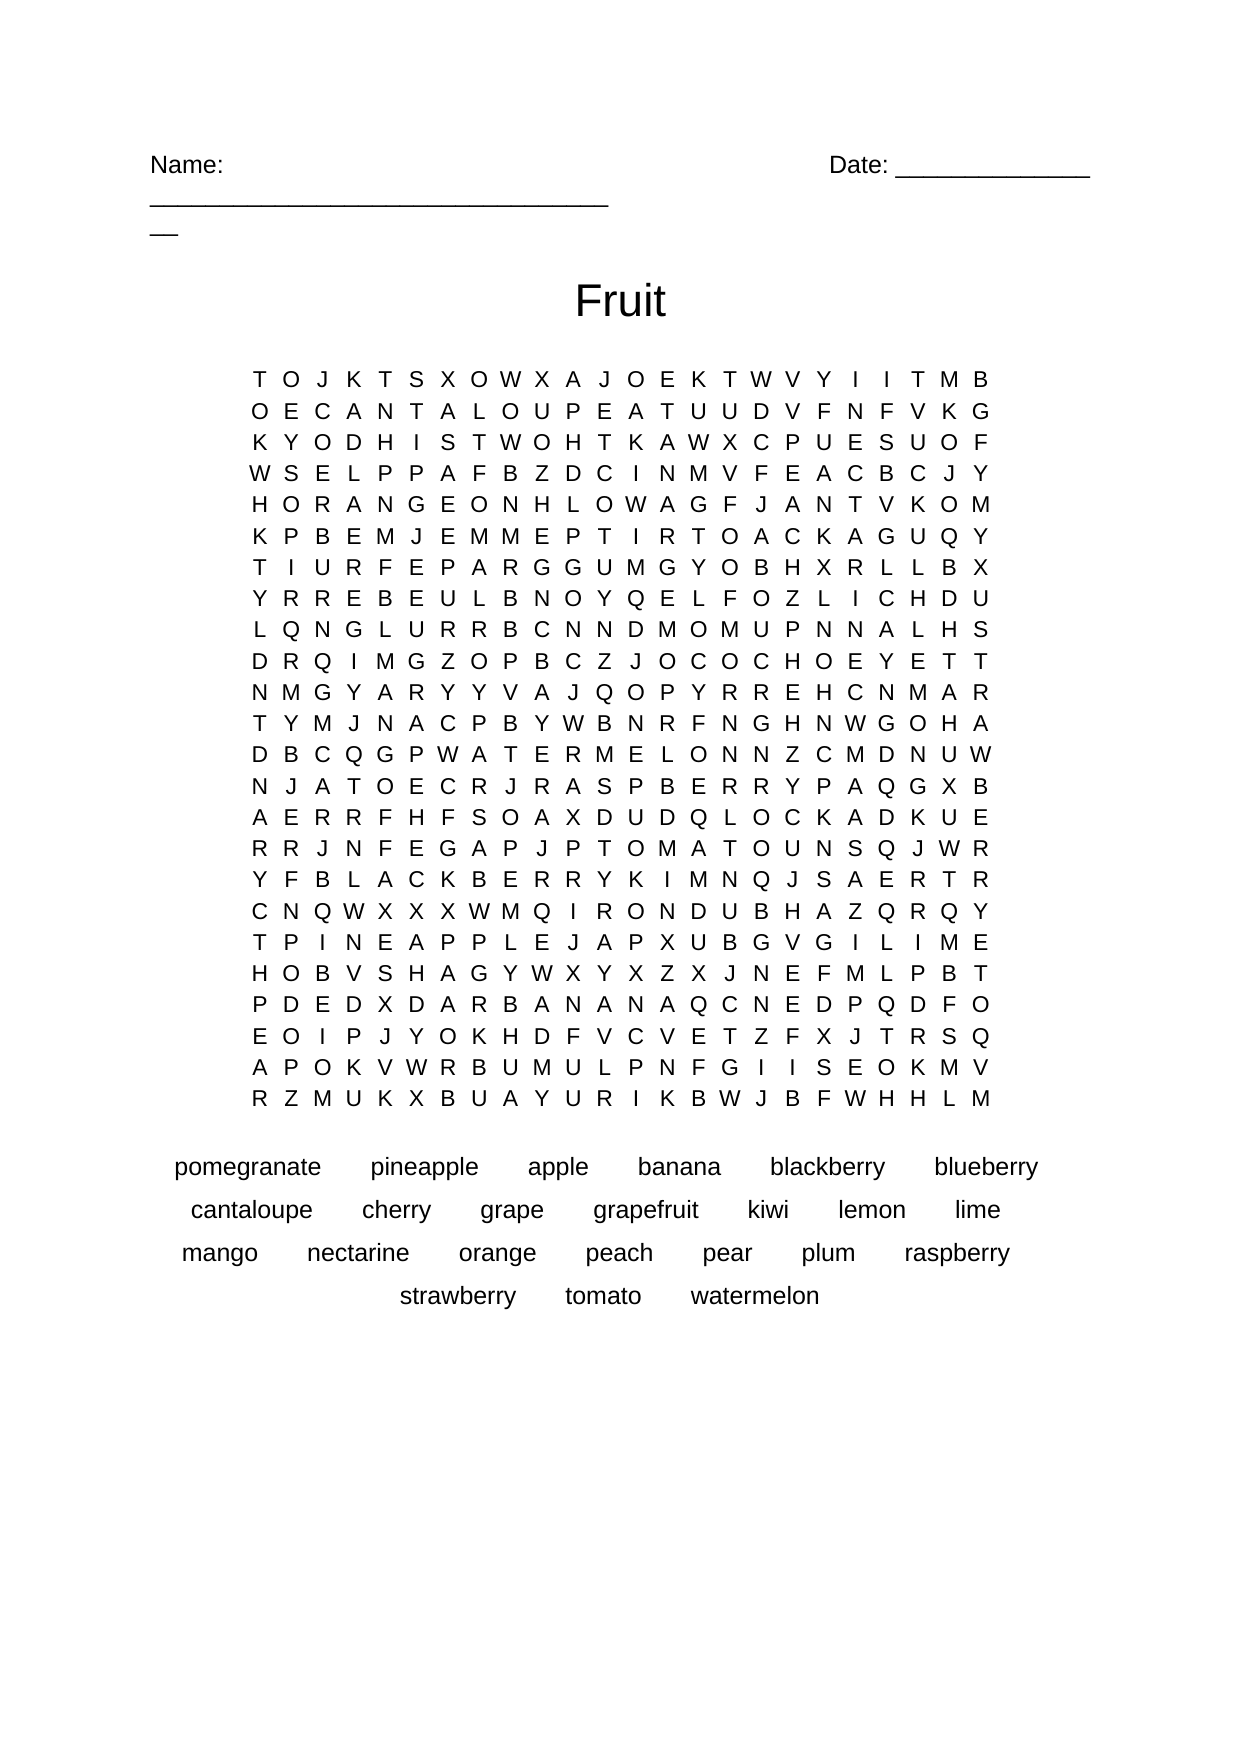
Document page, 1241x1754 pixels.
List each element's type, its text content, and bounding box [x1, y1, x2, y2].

table_cell K [934, 395, 965, 426]
table_cell B [495, 458, 526, 489]
table_header V [777, 364, 808, 395]
table_cell T [589, 520, 620, 551]
table_cell B [432, 1083, 463, 1114]
table_cell Z [777, 739, 808, 770]
table_cell F [369, 551, 401, 583]
table_cell A [745, 520, 777, 551]
table_cell Q [934, 520, 965, 551]
table_cell Q [683, 989, 714, 1020]
table_cell T [244, 926, 275, 958]
table_cell Y [495, 958, 526, 989]
table_header E [651, 364, 683, 395]
table_cell X [620, 958, 651, 989]
table_cell K [432, 864, 463, 895]
table_cell D [401, 989, 432, 1020]
table_cell S [934, 1020, 965, 1051]
table_cell X [432, 895, 463, 926]
table_cell F [934, 989, 965, 1020]
table_cell O [464, 645, 495, 676]
table_cell F [275, 864, 307, 895]
table_cell B [934, 958, 965, 989]
table_cell O [871, 1051, 902, 1083]
table_cell B [871, 458, 902, 489]
table_cell F [714, 583, 745, 614]
table_cell I [558, 895, 589, 926]
table_cell E [683, 1020, 714, 1051]
table_cell Z [526, 458, 557, 489]
table_cell W [714, 1083, 745, 1114]
table_cell U [777, 833, 808, 864]
table_header S [401, 364, 432, 395]
table_cell E [401, 770, 432, 801]
table_cell T [401, 395, 432, 426]
table_cell D [902, 989, 933, 1020]
table_cell U [683, 395, 714, 426]
table_cell U [401, 614, 432, 645]
table_cell Q [307, 895, 338, 926]
table_cell Q [338, 739, 369, 770]
table_cell E [432, 489, 463, 520]
table_cell A [777, 489, 808, 520]
table_cell O [965, 989, 996, 1020]
table_cell B [495, 614, 526, 645]
table_cell I [620, 520, 651, 551]
table_cell E [401, 583, 432, 614]
table_cell F [683, 708, 714, 739]
table_cell D [871, 739, 902, 770]
table_cell R [714, 676, 745, 708]
table_cell A [934, 676, 965, 708]
table_cell O [745, 583, 777, 614]
table_cell W [464, 895, 495, 926]
table_cell U [589, 551, 620, 583]
table_cell R [902, 895, 933, 926]
table_cell G [307, 676, 338, 708]
table_header T [714, 364, 745, 395]
table_cell R [432, 1051, 463, 1083]
table_cell Q [683, 801, 714, 833]
table_cell R [965, 864, 996, 895]
table_cell O [275, 489, 307, 520]
table_cell Q [871, 770, 902, 801]
table_cell K [464, 1020, 495, 1051]
table_cell H [369, 426, 401, 458]
table_cell J [338, 708, 369, 739]
table_cell U [808, 426, 839, 458]
table_cell N [651, 458, 683, 489]
table_cell B [464, 864, 495, 895]
table_cell V [777, 395, 808, 426]
table_cell L [558, 489, 589, 520]
table_cell B [965, 770, 996, 801]
table_cell R [275, 583, 307, 614]
table_cell N [808, 708, 839, 739]
table_cell Y [777, 770, 808, 801]
table_cell Z [840, 895, 871, 926]
table_cell J [902, 833, 933, 864]
table_cell L [683, 583, 714, 614]
table_cell Q [275, 614, 307, 645]
table_cell H [934, 614, 965, 645]
table_cell K [651, 1083, 683, 1114]
table_cell I [745, 1051, 777, 1083]
table_cell M [495, 895, 526, 926]
table_cell A [840, 770, 871, 801]
table_cell O [558, 583, 589, 614]
table_cell T [871, 1020, 902, 1051]
table_cell O [934, 489, 965, 520]
table_header O [275, 364, 307, 395]
table_cell N [558, 614, 589, 645]
table_cell U [714, 895, 745, 926]
table_cell M [902, 676, 933, 708]
table_cell A [401, 926, 432, 958]
table_cell G [432, 833, 463, 864]
table_cell B [495, 989, 526, 1020]
table_cell A [840, 520, 871, 551]
table_cell X [714, 426, 745, 458]
table_cell O [808, 645, 839, 676]
table_header X [432, 364, 463, 395]
table_cell U [902, 426, 933, 458]
table_cell L [871, 551, 902, 583]
table_header I [840, 364, 871, 395]
table_cell Y [244, 583, 275, 614]
table_cell B [934, 551, 965, 583]
table_cell P [651, 676, 683, 708]
table_cell H [934, 708, 965, 739]
table_header T [902, 364, 933, 395]
table_cell R [307, 583, 338, 614]
table_cell I [401, 426, 432, 458]
table_cell B [464, 1051, 495, 1083]
table_cell Y [275, 426, 307, 458]
table_cell W [840, 1083, 871, 1114]
table_cell H [777, 708, 808, 739]
table_cell R [275, 645, 307, 676]
table_cell X [369, 895, 401, 926]
table_cell R [464, 770, 495, 801]
table_cell P [338, 1020, 369, 1051]
table_cell C [432, 770, 463, 801]
table_header K [338, 364, 369, 395]
table_cell C [432, 708, 463, 739]
table_cell Z [275, 1083, 307, 1114]
table_cell N [902, 739, 933, 770]
table_cell T [714, 1020, 745, 1051]
table_cell T [934, 864, 965, 895]
table_cell N [745, 958, 777, 989]
table_cell Y [244, 864, 275, 895]
table_cell U [714, 395, 745, 426]
title Fruit [150, 274, 1090, 326]
table_cell D [745, 395, 777, 426]
table_cell O [432, 1020, 463, 1051]
table_cell O [495, 801, 526, 833]
table_header O [620, 364, 651, 395]
table_cell F [871, 395, 902, 426]
table_cell R [495, 551, 526, 583]
table_cell O [244, 395, 275, 426]
table_header W [745, 364, 777, 395]
table_cell O [683, 739, 714, 770]
table_cell G [683, 489, 714, 520]
table_cell M [620, 551, 651, 583]
table_cell B [589, 708, 620, 739]
table_cell I [275, 551, 307, 583]
table_cell G [338, 614, 369, 645]
table_cell N [244, 676, 275, 708]
table_cell N [714, 739, 745, 770]
table_cell J [558, 926, 589, 958]
table_cell M [683, 458, 714, 489]
table_cell N [369, 395, 401, 426]
table_cell U [934, 801, 965, 833]
table_cell O [464, 489, 495, 520]
table_cell C [840, 676, 871, 708]
table_cell Y [464, 676, 495, 708]
table_cell R [307, 801, 338, 833]
table_cell I [840, 583, 871, 614]
table_cell A [432, 958, 463, 989]
table_cell P [620, 1051, 651, 1083]
table_header W [495, 364, 526, 395]
table_cell W [244, 458, 275, 489]
table_cell M [840, 958, 871, 989]
table_cell F [714, 489, 745, 520]
table_cell K [369, 1083, 401, 1114]
table_cell O [620, 676, 651, 708]
table_cell W [558, 708, 589, 739]
table_cell B [777, 1083, 808, 1114]
table_cell L [589, 1051, 620, 1083]
table_cell I [307, 926, 338, 958]
table_cell T [651, 395, 683, 426]
table_cell T [683, 520, 714, 551]
table_cell G [745, 926, 777, 958]
table_cell C [777, 520, 808, 551]
table_cell Q [965, 1020, 996, 1051]
table_cell S [808, 864, 839, 895]
table_cell N [369, 489, 401, 520]
table_cell P [464, 926, 495, 958]
table_cell T [338, 770, 369, 801]
table_cell J [777, 864, 808, 895]
table_cell V [338, 958, 369, 989]
table_cell M [275, 676, 307, 708]
table_cell U [965, 583, 996, 614]
table_cell F [369, 801, 401, 833]
table_cell O [902, 708, 933, 739]
table_cell N [745, 739, 777, 770]
table_cell R [307, 489, 338, 520]
table_cell E [589, 395, 620, 426]
table_cell F [464, 458, 495, 489]
table_cell L [464, 395, 495, 426]
table_cell A [871, 614, 902, 645]
table_cell N [808, 614, 839, 645]
table_header X [526, 364, 557, 395]
table_cell G [651, 551, 683, 583]
table_cell A [651, 489, 683, 520]
table_cell L [871, 926, 902, 958]
table_cell P [495, 645, 526, 676]
table_cell R [432, 614, 463, 645]
table_cell P [840, 989, 871, 1020]
table_cell A [651, 989, 683, 1020]
table_cell U [620, 801, 651, 833]
table_cell D [244, 645, 275, 676]
table_cell O [745, 833, 777, 864]
table_cell J [558, 676, 589, 708]
table_cell W [526, 958, 557, 989]
table_cell Y [432, 676, 463, 708]
table_cell T [464, 426, 495, 458]
table_cell K [620, 426, 651, 458]
table_cell P [558, 833, 589, 864]
table_cell M [714, 614, 745, 645]
table_cell K [902, 489, 933, 520]
table_cell I [840, 926, 871, 958]
table_cell H [777, 551, 808, 583]
table_cell C [526, 614, 557, 645]
table_cell F [432, 801, 463, 833]
table_cell R [401, 676, 432, 708]
table_cell O [526, 426, 557, 458]
table_cell X [401, 895, 432, 926]
table_cell V [965, 1051, 996, 1083]
table_cell E [840, 645, 871, 676]
table_header J [307, 364, 338, 395]
table_cell E [432, 520, 463, 551]
table_cell F [558, 1020, 589, 1051]
table_cell J [526, 833, 557, 864]
table_cell E [526, 739, 557, 770]
table_cell K [902, 801, 933, 833]
table_cell N [745, 989, 777, 1020]
table_cell P [464, 708, 495, 739]
table_cell B [526, 645, 557, 676]
table_cell N [620, 989, 651, 1020]
table_cell O [369, 770, 401, 801]
table_cell N [714, 708, 745, 739]
table_cell E [275, 801, 307, 833]
table_header M [934, 364, 965, 395]
table_cell E [777, 676, 808, 708]
table_cell Z [432, 645, 463, 676]
table_cell O [651, 645, 683, 676]
table_cell H [808, 676, 839, 708]
table_cell L [902, 551, 933, 583]
table_cell I [902, 926, 933, 958]
table_cell F [369, 833, 401, 864]
table_cell A [338, 489, 369, 520]
table_cell G [808, 926, 839, 958]
table_cell T [589, 833, 620, 864]
table_cell M [589, 739, 620, 770]
table_cell L [369, 614, 401, 645]
table_cell V [871, 489, 902, 520]
table_cell O [714, 645, 745, 676]
table_cell C [307, 395, 338, 426]
table_cell U [558, 1051, 589, 1083]
table_cell C [745, 426, 777, 458]
table_cell B [275, 739, 307, 770]
table_cell Z [651, 958, 683, 989]
table_cell R [965, 833, 996, 864]
table_cell I [620, 458, 651, 489]
table_cell I [307, 1020, 338, 1051]
table_cell A [432, 989, 463, 1020]
table_cell L [651, 739, 683, 770]
table_cell O [620, 833, 651, 864]
table_cell N [244, 770, 275, 801]
table_cell R [965, 676, 996, 708]
table_cell J [934, 458, 965, 489]
table_cell N [808, 833, 839, 864]
table_cell P [495, 833, 526, 864]
table_cell W [934, 833, 965, 864]
table_cell B [495, 708, 526, 739]
table_cell K [338, 1051, 369, 1083]
table_cell U [902, 520, 933, 551]
table_cell C [808, 739, 839, 770]
table_cell T [589, 426, 620, 458]
table_cell U [464, 1083, 495, 1114]
table_cell A [808, 458, 839, 489]
table_cell G [526, 551, 557, 583]
table_cell P [432, 926, 463, 958]
table_cell E [902, 645, 933, 676]
table_header Name: ___________________________________ [150, 150, 620, 274]
table_cell R [840, 551, 871, 583]
table_cell R [338, 801, 369, 833]
table_cell R [244, 1083, 275, 1114]
table_cell C [777, 801, 808, 833]
table_cell B [651, 770, 683, 801]
table_cell J [714, 958, 745, 989]
table_cell R [275, 833, 307, 864]
table_cell E [495, 864, 526, 895]
table_cell A [808, 895, 839, 926]
table_cell M [965, 1083, 996, 1114]
table_cell E [307, 989, 338, 1020]
table_cell K [244, 520, 275, 551]
table_cell A [244, 801, 275, 833]
table_cell T [965, 645, 996, 676]
table_cell E [244, 1020, 275, 1051]
table_cell H [871, 1083, 902, 1114]
table_cell W [432, 739, 463, 770]
table_cell P [558, 395, 589, 426]
table_cell H [902, 583, 933, 614]
table_cell L [902, 614, 933, 645]
table_cell W [840, 708, 871, 739]
table_cell G [871, 708, 902, 739]
table_cell F [808, 1083, 839, 1114]
table_cell Q [526, 895, 557, 926]
table_cell N [369, 708, 401, 739]
table_cell A [840, 864, 871, 895]
table_cell P [620, 770, 651, 801]
table_cell F [808, 395, 839, 426]
table_cell G [401, 645, 432, 676]
table_cell C [620, 1020, 651, 1051]
table_cell Y [965, 458, 996, 489]
table_cell E [777, 958, 808, 989]
table_cell L [338, 864, 369, 895]
table_cell O [714, 551, 745, 583]
table_cell Q [745, 864, 777, 895]
table_header T [369, 364, 401, 395]
table_cell D [871, 801, 902, 833]
table_cell N [558, 989, 589, 1020]
table_cell X [369, 989, 401, 1020]
table_cell Q [871, 895, 902, 926]
table_cell A [369, 676, 401, 708]
table_cell E [840, 1051, 871, 1083]
table_cell F [745, 458, 777, 489]
table_cell O [745, 801, 777, 833]
table_cell N [808, 489, 839, 520]
table_cell E [965, 926, 996, 958]
table_cell D [620, 614, 651, 645]
table_cell S [369, 958, 401, 989]
table_cell E [526, 520, 557, 551]
table_cell A [526, 801, 557, 833]
table_cell P [369, 458, 401, 489]
table_header A [558, 364, 589, 395]
table_cell A [464, 833, 495, 864]
table_cell A [589, 989, 620, 1020]
table_cell H [777, 645, 808, 676]
table_cell N [651, 895, 683, 926]
table_cell E [401, 551, 432, 583]
table_cell E [651, 583, 683, 614]
table_cell M [651, 614, 683, 645]
table_cell D [338, 426, 369, 458]
table_cell Y [526, 1083, 557, 1114]
table_cell E [683, 770, 714, 801]
table_cell C [840, 458, 871, 489]
table_cell M [464, 520, 495, 551]
table_cell E [840, 426, 871, 458]
table_cell F [683, 1051, 714, 1083]
table_cell Y [338, 676, 369, 708]
table_cell Y [275, 708, 307, 739]
table_cell H [401, 958, 432, 989]
table_cell M [307, 1083, 338, 1114]
table_cell Y [683, 676, 714, 708]
table_cell A [526, 676, 557, 708]
table_cell Q [871, 833, 902, 864]
table_cell C [871, 583, 902, 614]
table_cell D [651, 801, 683, 833]
table_cell A [526, 989, 557, 1020]
table_cell U [432, 583, 463, 614]
table_cell P [777, 614, 808, 645]
table_cell H [526, 489, 557, 520]
table_cell Q [620, 583, 651, 614]
table_cell K [902, 1051, 933, 1083]
table_cell J [840, 1020, 871, 1051]
text pomegranate pineapple apple banana blackberry blueberry cantaloupe cherry grape grapefruit kiwi lemon lime mango nectarine orange peach pear plum raspberry strawberry tomato watermelon [150, 1151, 1090, 1309]
table_cell B [307, 958, 338, 989]
table_cell V [589, 1020, 620, 1051]
table_cell D [526, 1020, 557, 1051]
table_cell R [651, 708, 683, 739]
table_cell C [589, 458, 620, 489]
table_cell N [307, 614, 338, 645]
table_cell H [244, 489, 275, 520]
table_cell F [808, 958, 839, 989]
table_cell P [275, 926, 307, 958]
table_cell N [589, 614, 620, 645]
table_cell K [808, 520, 839, 551]
table_cell C [307, 739, 338, 770]
table_cell S [275, 458, 307, 489]
table_cell I [620, 1083, 651, 1114]
table_cell R [902, 864, 933, 895]
table_header Y [808, 364, 839, 395]
table_cell X [808, 1020, 839, 1051]
table_cell O [714, 520, 745, 551]
table_cell A [651, 426, 683, 458]
table_cell B [307, 520, 338, 551]
table_cell P [275, 520, 307, 551]
table_cell Y [683, 551, 714, 583]
table_cell J [620, 645, 651, 676]
table_cell N [871, 676, 902, 708]
table_cell G [965, 395, 996, 426]
table_cell D [683, 895, 714, 926]
table_cell P [244, 989, 275, 1020]
table_cell M [651, 833, 683, 864]
table_cell W [683, 426, 714, 458]
table_cell M [307, 708, 338, 739]
table_cell G [902, 770, 933, 801]
table_cell A [683, 833, 714, 864]
table_cell D [244, 739, 275, 770]
table_cell L [714, 801, 745, 833]
table_cell A [840, 801, 871, 833]
table_cell J [401, 520, 432, 551]
table_cell R [464, 989, 495, 1020]
table_cell T [965, 958, 996, 989]
table_cell S [965, 614, 996, 645]
table_cell U [526, 395, 557, 426]
table_cell L [808, 583, 839, 614]
table_cell W [495, 426, 526, 458]
table_cell R [464, 614, 495, 645]
table_cell G [558, 551, 589, 583]
table_cell U [338, 1083, 369, 1114]
table_cell Y [965, 895, 996, 926]
table_cell Y [526, 708, 557, 739]
table_cell Q [589, 676, 620, 708]
table_cell B [495, 583, 526, 614]
table_cell N [840, 614, 871, 645]
table_cell Q [871, 989, 902, 1020]
table_cell P [275, 1051, 307, 1083]
table_cell R [714, 770, 745, 801]
table_cell C [902, 458, 933, 489]
table_cell S [464, 801, 495, 833]
table_cell P [432, 551, 463, 583]
table_cell O [307, 1051, 338, 1083]
table_cell O [275, 1020, 307, 1051]
table_cell O [934, 426, 965, 458]
table_cell D [275, 989, 307, 1020]
table_cell U [683, 926, 714, 958]
table_cell P [558, 520, 589, 551]
table_cell X [401, 1083, 432, 1114]
table_header I [871, 364, 902, 395]
table_cell A [307, 770, 338, 801]
table_cell A [369, 864, 401, 895]
table_cell M [369, 520, 401, 551]
table_cell U [307, 551, 338, 583]
table_cell T [244, 708, 275, 739]
table_cell L [464, 583, 495, 614]
table_cell B [714, 926, 745, 958]
table_cell B [369, 583, 401, 614]
table_cell R [526, 864, 557, 895]
table_cell A [620, 395, 651, 426]
table_cell X [558, 801, 589, 833]
table_cell M [934, 926, 965, 958]
table_cell C [244, 895, 275, 926]
table_cell G [464, 958, 495, 989]
table_cell K [620, 864, 651, 895]
table_cell Q [307, 645, 338, 676]
table_cell N [495, 489, 526, 520]
table_cell W [620, 489, 651, 520]
table_cell B [745, 551, 777, 583]
table_cell C [683, 645, 714, 676]
table_cell P [902, 958, 933, 989]
table_cell A [244, 1051, 275, 1083]
table_cell I [777, 1051, 808, 1083]
table_cell C [714, 989, 745, 1020]
table_cell T [714, 833, 745, 864]
table_cell M [840, 739, 871, 770]
table_cell E [369, 926, 401, 958]
table_cell R [558, 864, 589, 895]
table_cell L [871, 958, 902, 989]
table_cell L [934, 1083, 965, 1114]
table_cell W [965, 739, 996, 770]
table_cell Q [934, 895, 965, 926]
table_cell E [338, 583, 369, 614]
table_cell D [558, 458, 589, 489]
table_cell R [651, 520, 683, 551]
table_cell D [934, 583, 965, 614]
table_header J [589, 364, 620, 395]
table_cell R [745, 770, 777, 801]
table_cell J [275, 770, 307, 801]
table_cell A [338, 395, 369, 426]
table_cell L [244, 614, 275, 645]
table_cell C [401, 864, 432, 895]
table_cell N [275, 895, 307, 926]
table_cell F [777, 1020, 808, 1051]
table_cell L [338, 458, 369, 489]
table_cell X [683, 958, 714, 989]
table_cell C [558, 645, 589, 676]
table_cell X [808, 551, 839, 583]
table_cell F [965, 426, 996, 458]
table_cell R [589, 895, 620, 926]
table_cell V [651, 1020, 683, 1051]
table_cell P [777, 426, 808, 458]
table_cell Z [589, 645, 620, 676]
table_cell O [683, 614, 714, 645]
table_cell R [244, 833, 275, 864]
table_cell V [714, 458, 745, 489]
table_cell Z [777, 583, 808, 614]
table_cell A [589, 926, 620, 958]
table_cell H [495, 1020, 526, 1051]
table_cell Z [745, 1020, 777, 1051]
table_cell A [495, 1083, 526, 1114]
table_cell O [495, 395, 526, 426]
table_cell E [307, 458, 338, 489]
table_cell Y [589, 958, 620, 989]
table_cell A [558, 770, 589, 801]
table_cell V [369, 1051, 401, 1083]
table_cell O [275, 958, 307, 989]
table_cell E [526, 926, 557, 958]
table_cell E [777, 458, 808, 489]
table_cell E [338, 520, 369, 551]
table_cell S [432, 426, 463, 458]
table_cell N [840, 395, 871, 426]
table_cell E [401, 833, 432, 864]
table_cell K [808, 801, 839, 833]
table_cell X [934, 770, 965, 801]
table_header T [244, 364, 275, 395]
table_cell G [714, 1051, 745, 1083]
table_cell Y [965, 520, 996, 551]
table_cell E [965, 801, 996, 833]
table_cell O [589, 489, 620, 520]
table_cell I [651, 864, 683, 895]
table_cell R [558, 739, 589, 770]
table_cell P [620, 926, 651, 958]
table_cell M [683, 864, 714, 895]
table_cell N [714, 864, 745, 895]
table_cell V [495, 676, 526, 708]
table_cell E [275, 395, 307, 426]
table_cell A [965, 708, 996, 739]
table_cell U [558, 1083, 589, 1114]
table_header Date: ______________ [620, 150, 1090, 274]
table_cell N [338, 833, 369, 864]
table_cell H [401, 801, 432, 833]
table_cell J [307, 833, 338, 864]
table_cell N [651, 1051, 683, 1083]
table_cell A [464, 739, 495, 770]
table_cell P [808, 770, 839, 801]
table_cell A [401, 708, 432, 739]
table_cell H [777, 895, 808, 926]
table_cell P [401, 739, 432, 770]
table_cell B [307, 864, 338, 895]
table_cell A [432, 395, 463, 426]
table_cell A [464, 551, 495, 583]
table_cell X [965, 551, 996, 583]
table_cell T [495, 739, 526, 770]
table_cell P [401, 458, 432, 489]
table_cell M [934, 1051, 965, 1083]
table_cell J [369, 1020, 401, 1051]
table_cell D [808, 989, 839, 1020]
table_cell M [369, 645, 401, 676]
table_cell I [338, 645, 369, 676]
table_cell B [683, 1083, 714, 1114]
table_cell G [871, 520, 902, 551]
table_cell X [651, 926, 683, 958]
table_cell S [840, 833, 871, 864]
table_cell R [745, 676, 777, 708]
table_cell T [244, 551, 275, 583]
table_cell T [840, 489, 871, 520]
table_cell E [777, 989, 808, 1020]
table_cell B [745, 895, 777, 926]
table_cell G [745, 708, 777, 739]
table_cell S [589, 770, 620, 801]
table_cell S [871, 426, 902, 458]
table_cell E [620, 739, 651, 770]
table_cell X [558, 958, 589, 989]
table_cell H [558, 426, 589, 458]
table_cell T [934, 645, 965, 676]
table_cell R [589, 1083, 620, 1114]
table_header K [683, 364, 714, 395]
table_cell O [620, 895, 651, 926]
table_cell O [307, 426, 338, 458]
table_cell G [401, 489, 432, 520]
table_cell R [338, 551, 369, 583]
table_cell E [871, 864, 902, 895]
table_cell R [902, 1020, 933, 1051]
table_cell G [369, 739, 401, 770]
table_cell U [934, 739, 965, 770]
table_cell V [902, 395, 933, 426]
table_cell J [745, 1083, 777, 1114]
table_cell Y [401, 1020, 432, 1051]
table_cell Y [589, 583, 620, 614]
table_cell S [808, 1051, 839, 1083]
table_cell H [244, 958, 275, 989]
table_cell K [244, 426, 275, 458]
table_cell V [777, 926, 808, 958]
table_cell N [526, 583, 557, 614]
table_cell R [526, 770, 557, 801]
table_cell C [745, 645, 777, 676]
table_header B [965, 364, 996, 395]
table_cell W [338, 895, 369, 926]
table_cell D [589, 801, 620, 833]
table_cell J [745, 489, 777, 520]
table_cell A [432, 458, 463, 489]
table_cell M [526, 1051, 557, 1083]
table_header O [464, 364, 495, 395]
table_cell M [965, 489, 996, 520]
table_cell H [902, 1083, 933, 1114]
table_cell Y [871, 645, 902, 676]
table_cell U [745, 614, 777, 645]
table_cell Y [589, 864, 620, 895]
table_cell N [338, 926, 369, 958]
table_cell D [338, 989, 369, 1020]
table_cell M [495, 520, 526, 551]
table_cell J [495, 770, 526, 801]
table_cell L [495, 926, 526, 958]
table_cell U [495, 1051, 526, 1083]
table_cell N [620, 708, 651, 739]
table_cell W [401, 1051, 432, 1083]
